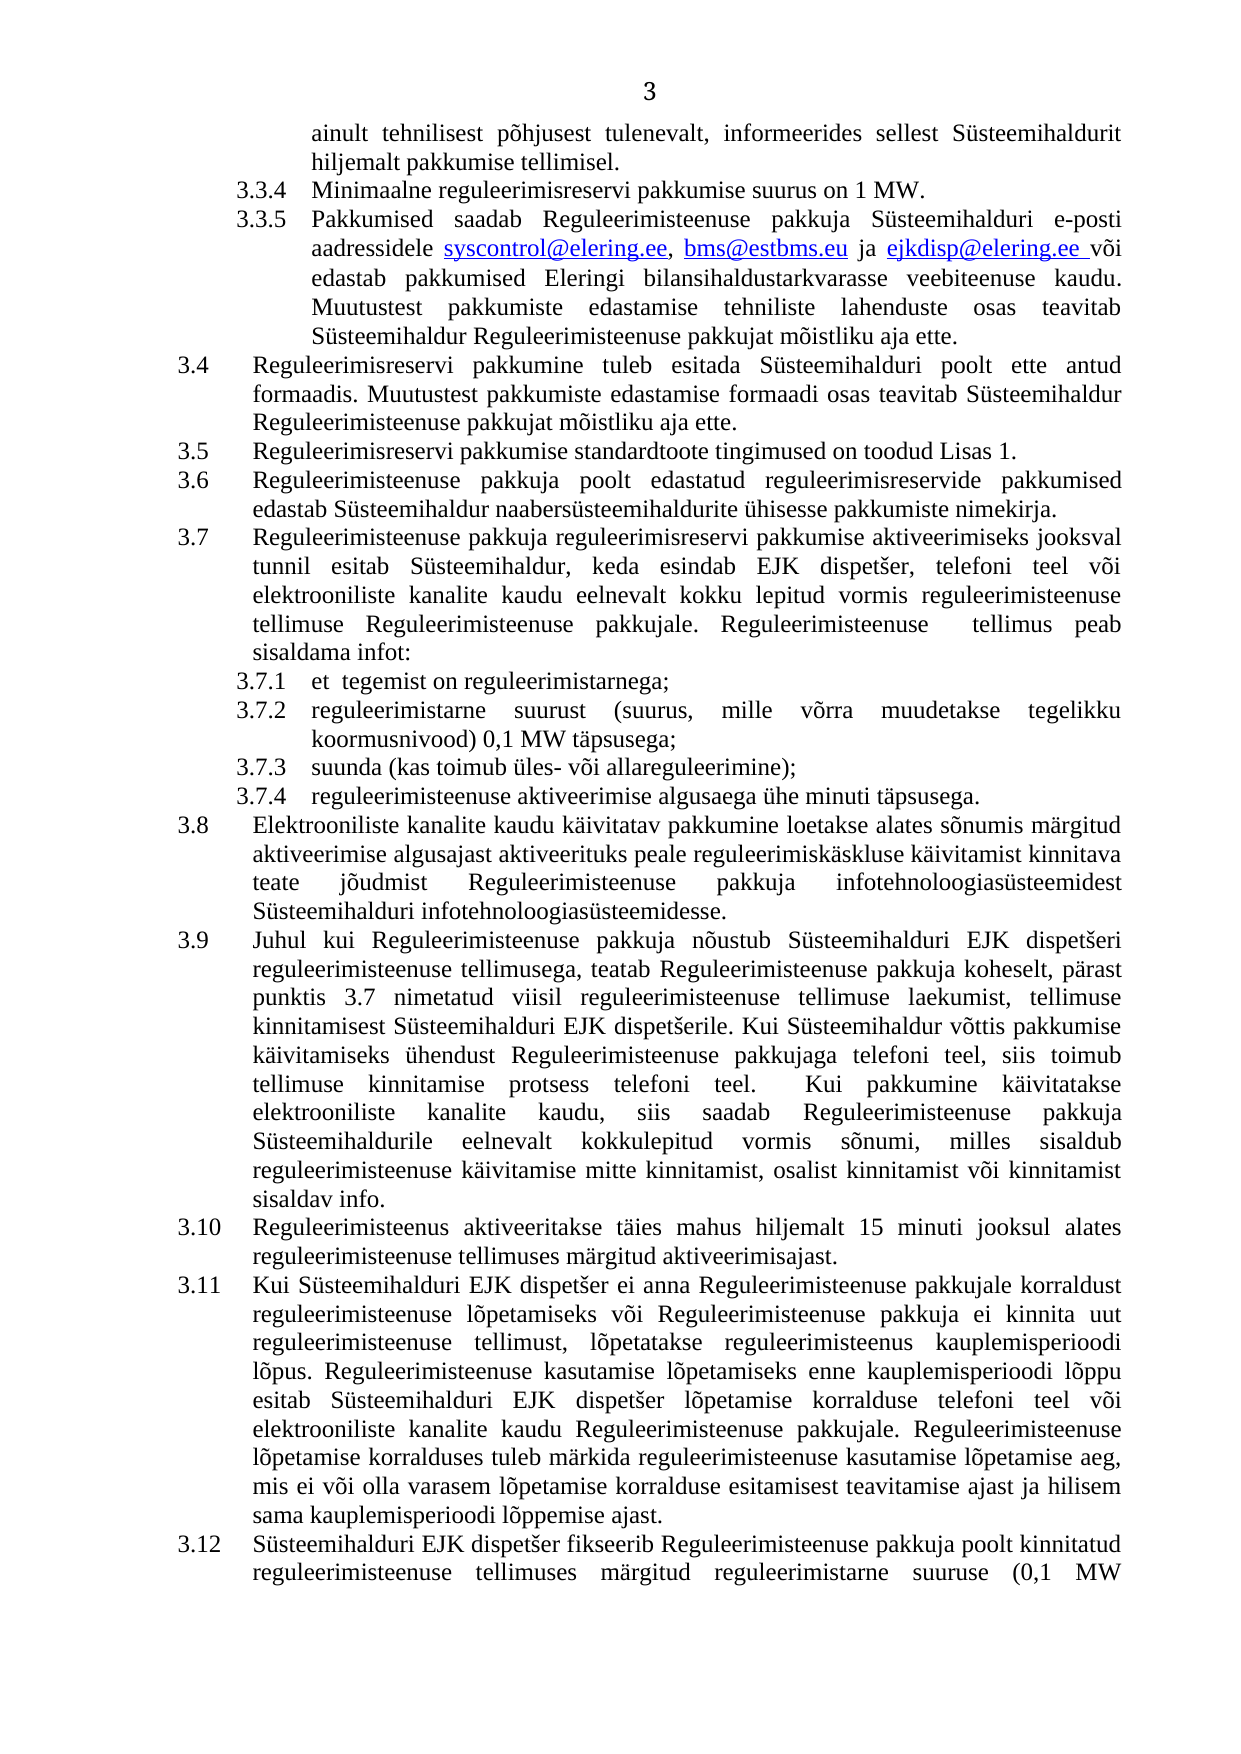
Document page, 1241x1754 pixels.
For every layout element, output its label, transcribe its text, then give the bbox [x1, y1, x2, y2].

list Minimaalne reguleerimisreservi pakkumise suurus on 1 MW. [236, 176, 1122, 204]
list suunda (kas toimub üles- või allareguleerimine); [236, 752, 1122, 781]
list Reguleerimisteenus aktiveeritakse täies mahus hiljemalt 15 minuti jooksul alates reguleerimisteenuse tellimuses märgitud aktiveerimisajast. [177, 1212, 1122, 1270]
list Juhul kui Reguleerimisteenuse pakkuja nõustub Süsteemihalduri EJK dispetšeri reguleerimisteenuse tellimusega, teatab Reguleerimisteenuse pakkuja koheselt, pärast punktis 3.7 nimetatud viisil reguleerimisteenuse tellimuse laekumist, tellimuse kinnitamisest Süsteemihalduri EJK dispetšerile. Kui Süsteemihaldur võttis pakkumise käivitamiseks ühendust Reguleerimisteenuse pakkujaga telefoni teel, siis toimub tellimuse kinnitamise protsess telefoni teel. Kui pakkumine käivitatakse elektrooniliste kanalite kaudu, siis saadab Reguleerimisteenuse pakkuja Süsteemihaldurile eelnevalt kokkulepitud vormis sõnumi, milles sisaldub reguleerimisteenuse käivitamise mitte kinnitamist, osalist kinnitamist või kinnitamist sisaldav info. [177, 925, 1122, 1212]
list et tegemist on reguleerimistarnega; [236, 666, 1122, 695]
list reguleerimisteenuse aktiveerimise algusaega ühe minuti täpsusega. [236, 781, 1122, 810]
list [236, 118, 1122, 176]
list Reguleerimisreservi pakkumine tuleb esitada Süsteemihalduri poolt ette antud formaadis. Muutustest pakkumiste edastamise formaadi osas teavitab Süsteemihaldur Reguleerimisteenuse pakkujat mõistliku aja ette. [177, 350, 1122, 436]
list Kui Süsteemihalduri EJK dispetšer ei anna Reguleerimisteenuse pakkujale korraldust reguleerimisteenuse lõpetamiseks või Reguleerimisteenuse pakkuja ei kinnita uut reguleerimisteenuse tellimust, lõpetatakse reguleerimisteenus kauplemisperioodi lõpus. Reguleerimisteenuse kasutamise lõpetamiseks enne kauplemisperioodi lõppu esitab Süsteemihalduri EJK dispetšer lõpetamise korralduse telefoni teel või elektrooniliste kanalite kaudu Reguleerimisteenuse pakkujale. Reguleerimisteenuse lõpetamise korralduses tuleb märkida reguleerimisteenuse kasutamise lõpetamise aeg, mis ei või olla varasem lõpetamise korralduse esitamisest teavitamise ajast ja hilisem sama kauplemisperioodi lõppemise ajast. [177, 1270, 1122, 1529]
list reguleerimistarne suurust (suurus, mille võrra muudetakse tegelikku koormusnivood) 0,1 MW täpsusega; [236, 695, 1122, 752]
list Reguleerimisreservi pakkumise standardtoote tingimused on toodud Lisas 1. [177, 436, 1122, 465]
list Reguleerimisteenuse pakkuja poolt edastatud reguleerimisreservide pakkumised edastab Süsteemihaldur naabersüsteemihaldurite ühisesse pakkumiste nimekirja. [177, 465, 1122, 522]
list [177, 1529, 1122, 1586]
list Reguleerimisteenuse pakkuja reguleerimisreservi pakkumise aktiveerimiseks jooksval tunnil esitab Süsteemihaldur, keda esindab EJK dispetšer, telefoni teel või elektrooniliste kanalite kaudu eelnevalt kokku lepitud vormis reguleerimisteenuse tellimuse Reguleerimisteenuse pakkujale. Reguleerimisteenuse tellimus peab sisaldama infot: [177, 522, 1122, 666]
list Elektrooniliste kanalite kaudu käivitatav pakkumine loetakse alates sõnumis märgitud aktiveerimise algusajast aktiveerituks peale reguleerimiskäskluse käivitamist kinnitava teate jõudmist Reguleerimisteenuse pakkuja infotehnoloogiasüsteemidest Süsteemihalduri infotehnoloogiasüsteemidesse. [177, 810, 1122, 925]
list Pakkumised saadab Reguleerimisteenuse pakkuja Süsteemihalduri e-posti aadressidele syscontrol@elering.ee, bms@estbms.eu ja ejkdisp@elering.ee või edastab pakkumised Eleringi bilansihaldustarkvarasse veebiteenuse kaudu. Muutustest pakkumiste edastamise tehniliste lahenduste osas teavitab Süsteemihaldur Reguleerimisteenuse pakkujat mõistliku aja ette. [236, 204, 1122, 350]
